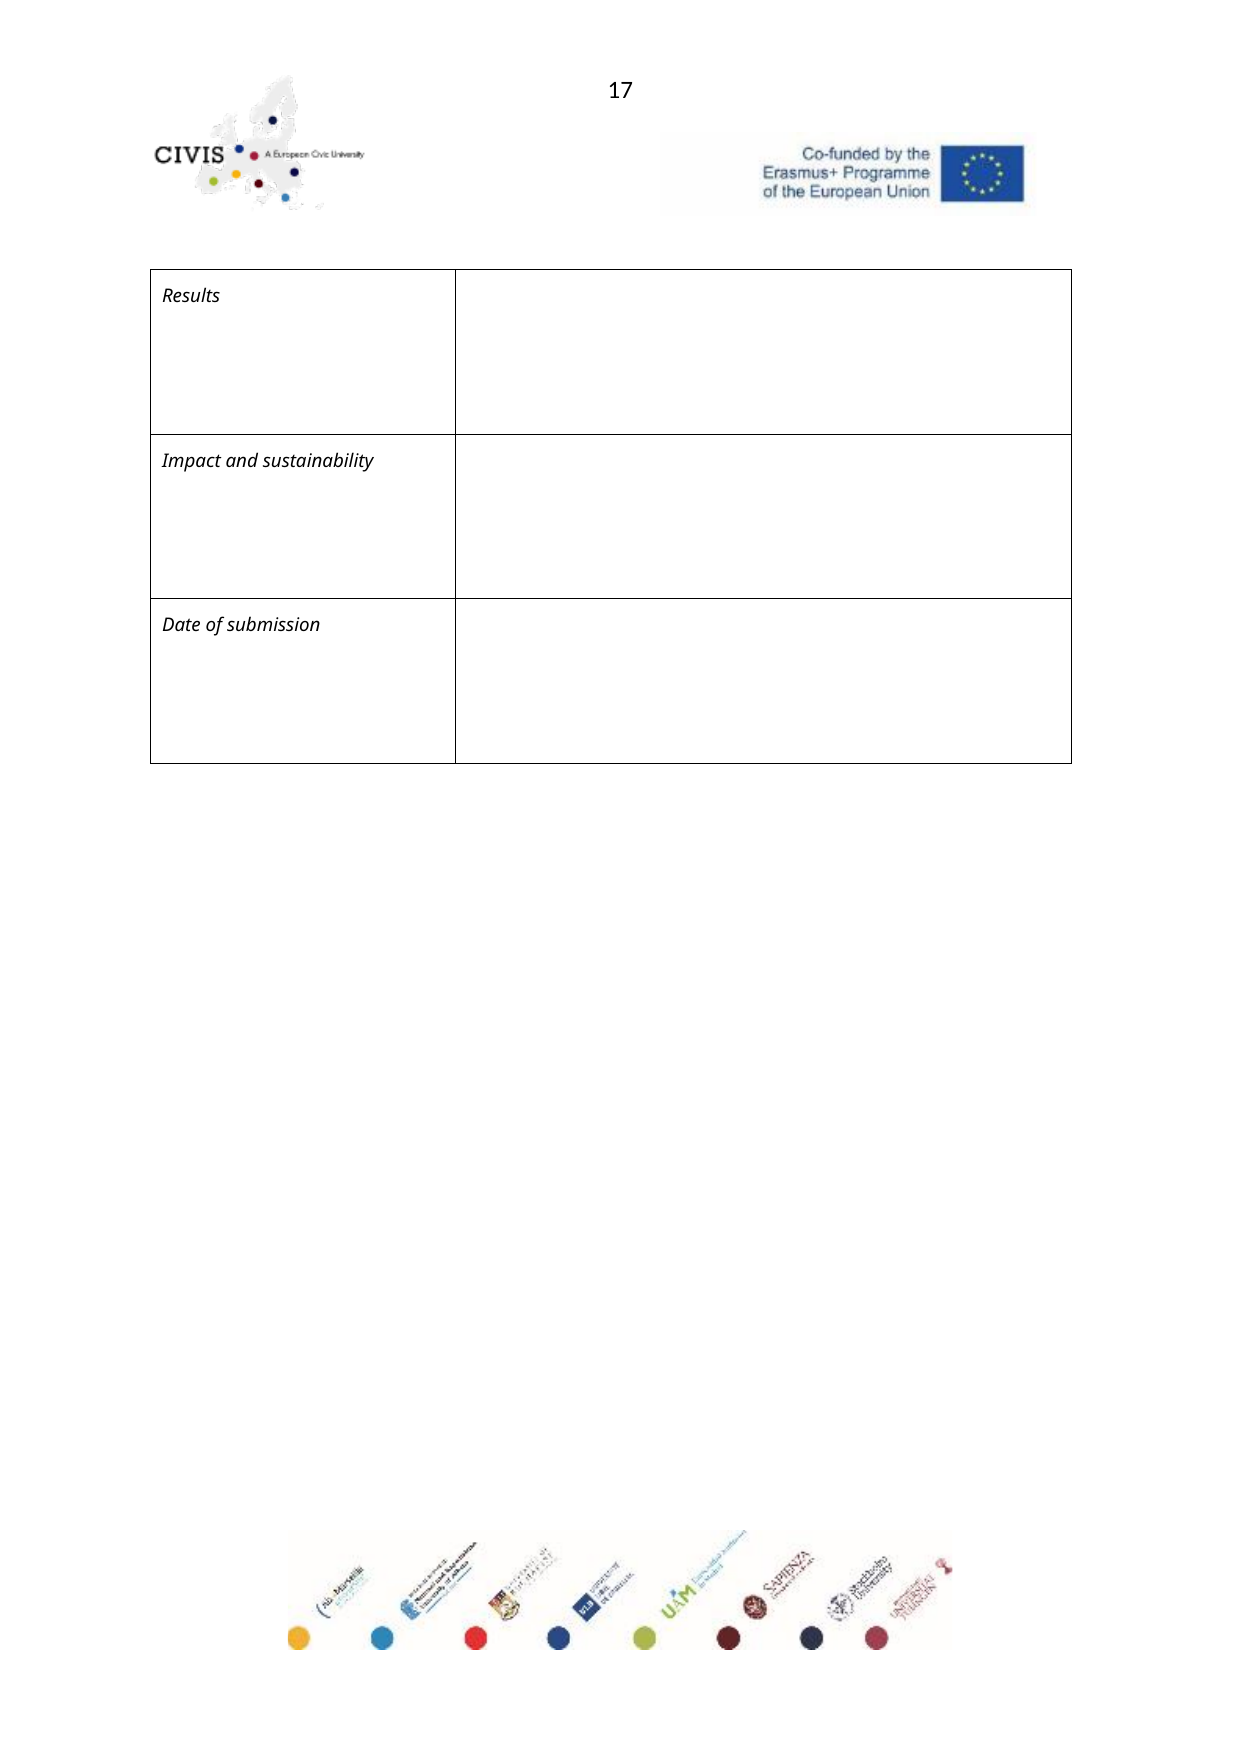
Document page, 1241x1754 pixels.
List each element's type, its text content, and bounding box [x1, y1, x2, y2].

table_cell Results [151, 270, 455, 434]
table_cell [456, 599, 1071, 763]
picture [150, 73, 370, 216]
table_cell Impact and sustainability [151, 435, 455, 598]
table_cell [456, 270, 1071, 434]
picture [660, 132, 1037, 216]
table_cell Date of submission [151, 599, 455, 763]
picture [287, 1530, 953, 1650]
table_cell [456, 435, 1071, 598]
